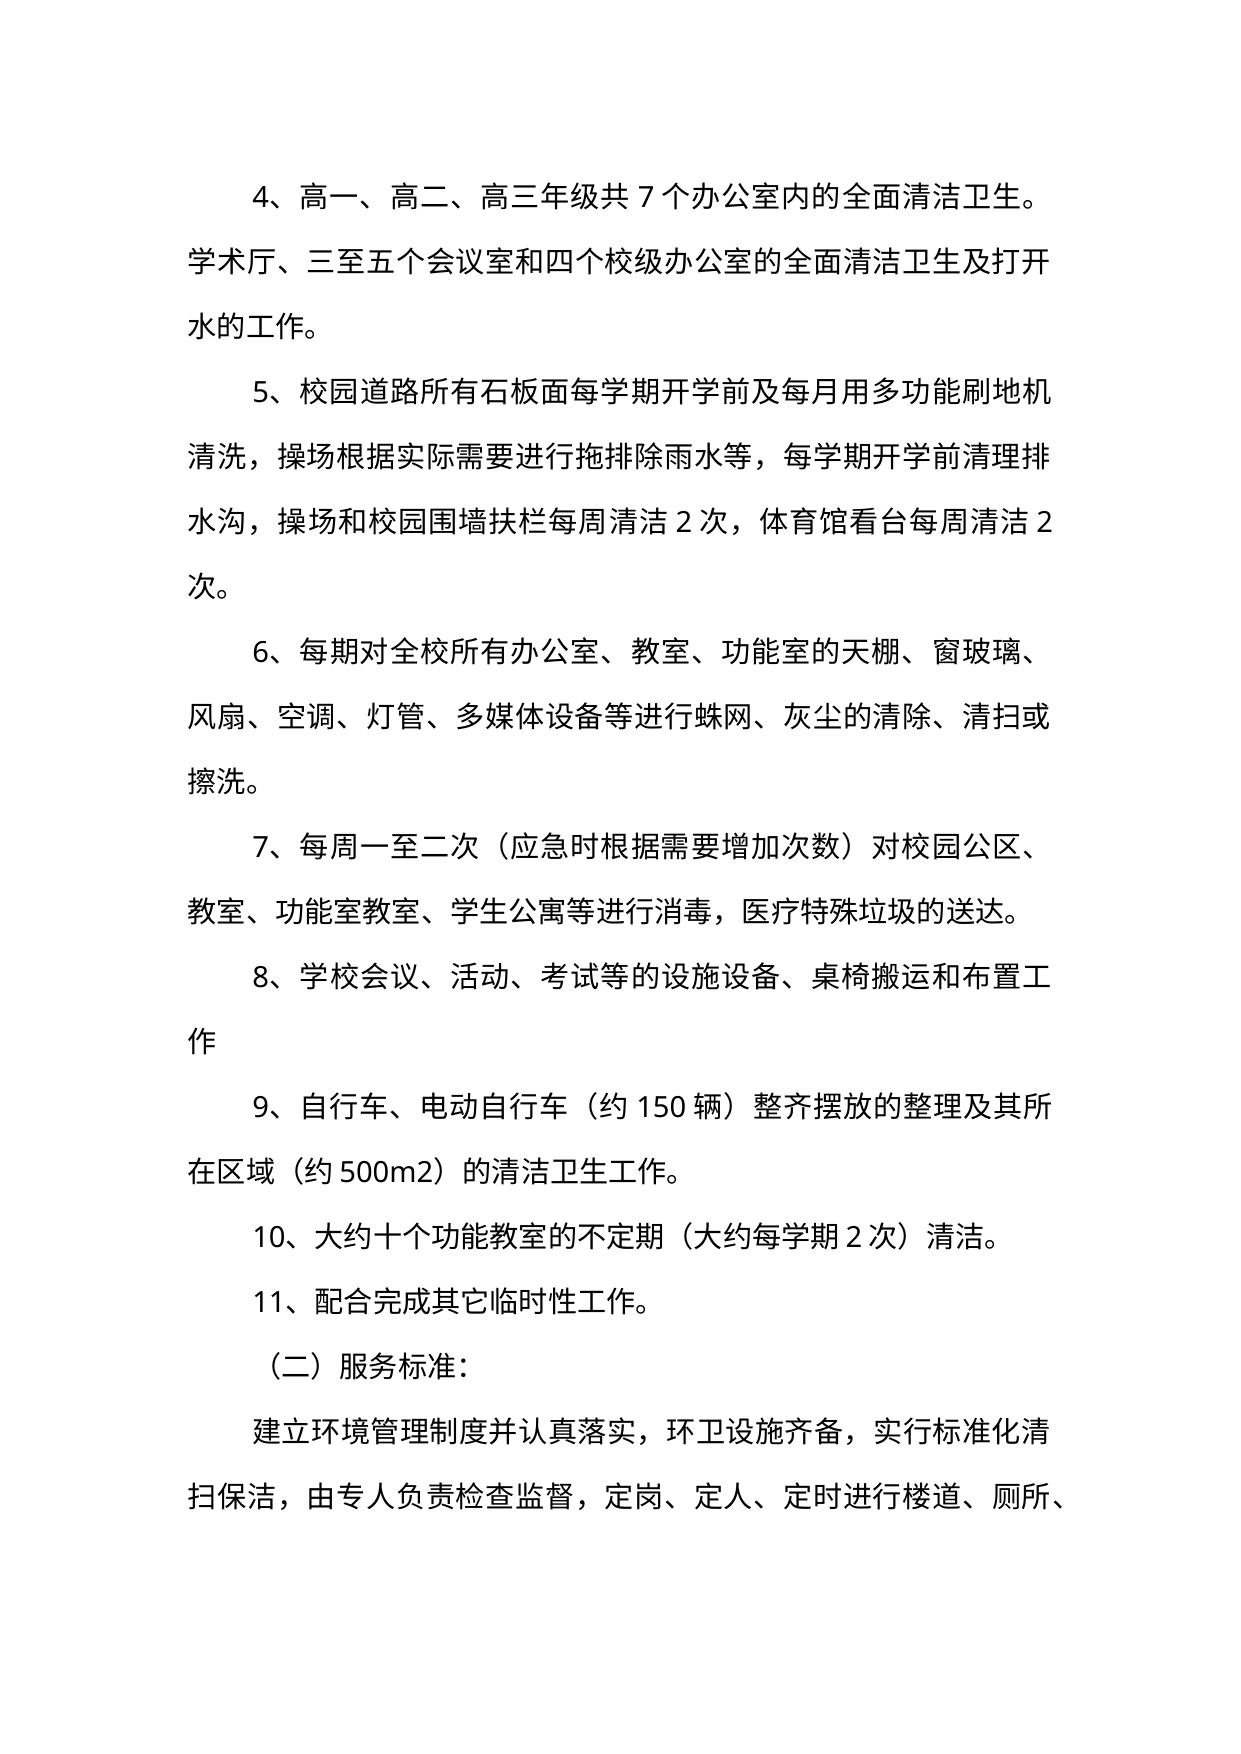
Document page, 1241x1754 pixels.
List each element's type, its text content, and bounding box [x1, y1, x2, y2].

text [187, 1397, 1053, 1527]
text （二）服务标准： [187, 1332, 1053, 1397]
text 9、自行车、电动自行车（约150辆）整齐摆放的整理及其所在区域（约500m2）的清洁卫生工作。 [187, 1072, 1053, 1202]
text 11、配合完成其它临时性工作。 [187, 1267, 1053, 1332]
text 5、校园道路所有石板面每学期开学前及每月用多功能刷地机清洗，操场根据实际需要进行拖排除雨水等，每学期开学前清理排水沟，操场和校园围墙扶栏每周清洁2次，体育馆看台每周清洁2次。 [187, 357, 1053, 617]
text 7、每周一至二次（应急时根据需要增加次数）对校园公区、教室、功能室教室、学生公寓等进行消毒，医疗特殊垃圾的送达。 [187, 812, 1053, 942]
text 8、学校会议、活动、考试等的设施设备、桌椅搬运和布置工作 [187, 942, 1053, 1072]
text 4、高一、高二、高三年级共7个办公室内的全面清洁卫生。学术厅、三至五个会议室和四个校级办公室的全面清洁卫生及打开水的工作。 [187, 162, 1053, 357]
text 10、大约十个功能教室的不定期（大约每学期2次）清洁。 [187, 1202, 1053, 1267]
text 6、每期对全校所有办公室、教室、功能室的天棚、窗玻璃、风扇、空调、灯管、多媒体设备等进行蛛网、灰尘的清除、清扫或擦洗。 [187, 617, 1053, 812]
